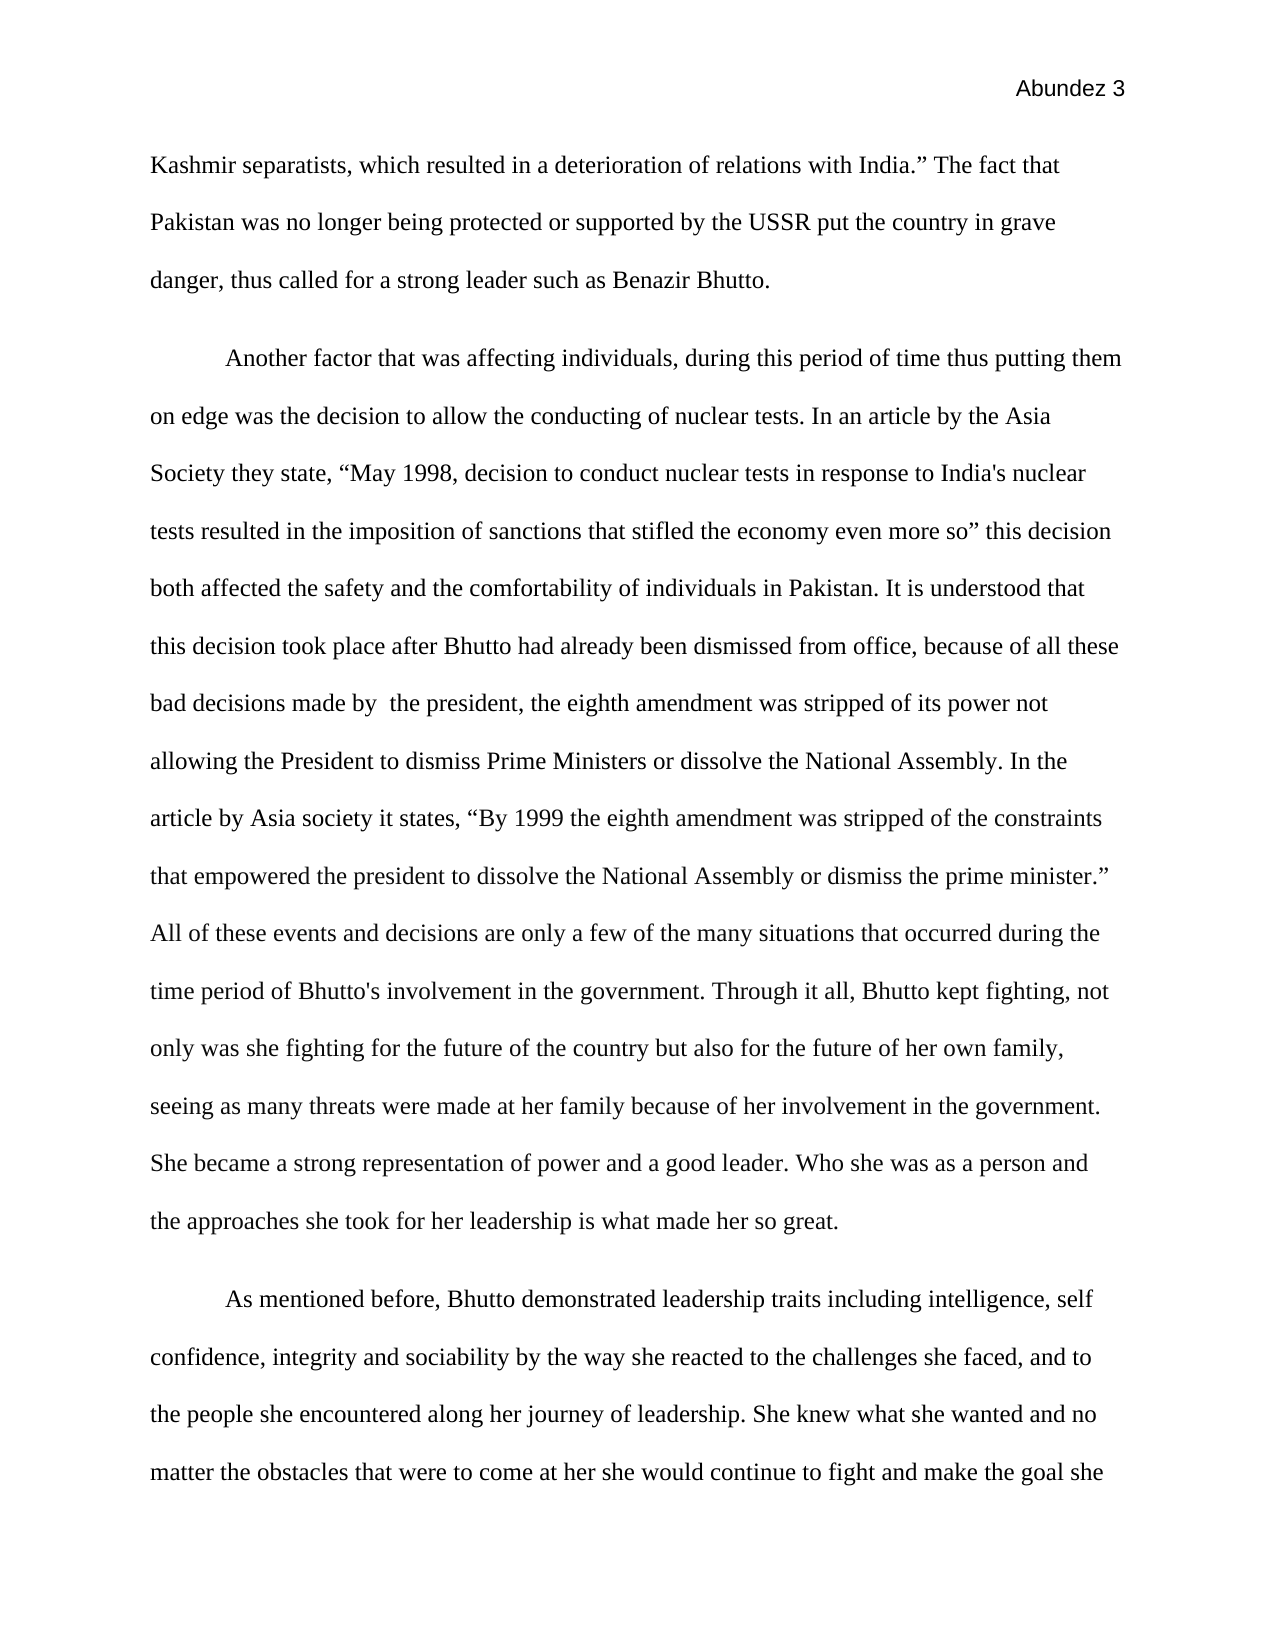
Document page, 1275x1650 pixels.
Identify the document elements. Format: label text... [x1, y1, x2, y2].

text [150, 150, 1125, 294]
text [150, 1284, 1125, 1485]
text Another factor that was affecting individuals, during this period of time thus putting them on edge was the decision to allow the conducting of nuclear tests. In an article by the Asia Society they state, “May 1998, decision to conduct nuclear tests in response to India's nuclear tests resulted in the imposition of sanctions that stifled the economy even more so” this decision both affected the safety and the comfortability of individuals in Pakistan. It is understood that this decision took place after Bhutto had already been dismissed from office, because of all these bad decisions made by the president, the eighth amendment was stripped of its power not allowing the President to dismiss Prime Ministers or dissolve the National Assembly. In the article by Asia society it states, “By 1999 the eighth amendment was stripped of the constraints that empowered the president to dissolve the National Assembly or dismiss the prime minister.” All of these events and decisions are only a few of the many situations that occurred during the time period of Bhutto's involvement in the government. Through it all, Bhutto kept fighting, not only was she fighting for the future of the country but also for the future of her own family, seeing as many threats were made at her family because of her involvement in the government. She became a strong representation of power and a good leader. Who she was as a person and the approaches she took for her leadership is what made her so great. [150, 343, 1125, 1234]
